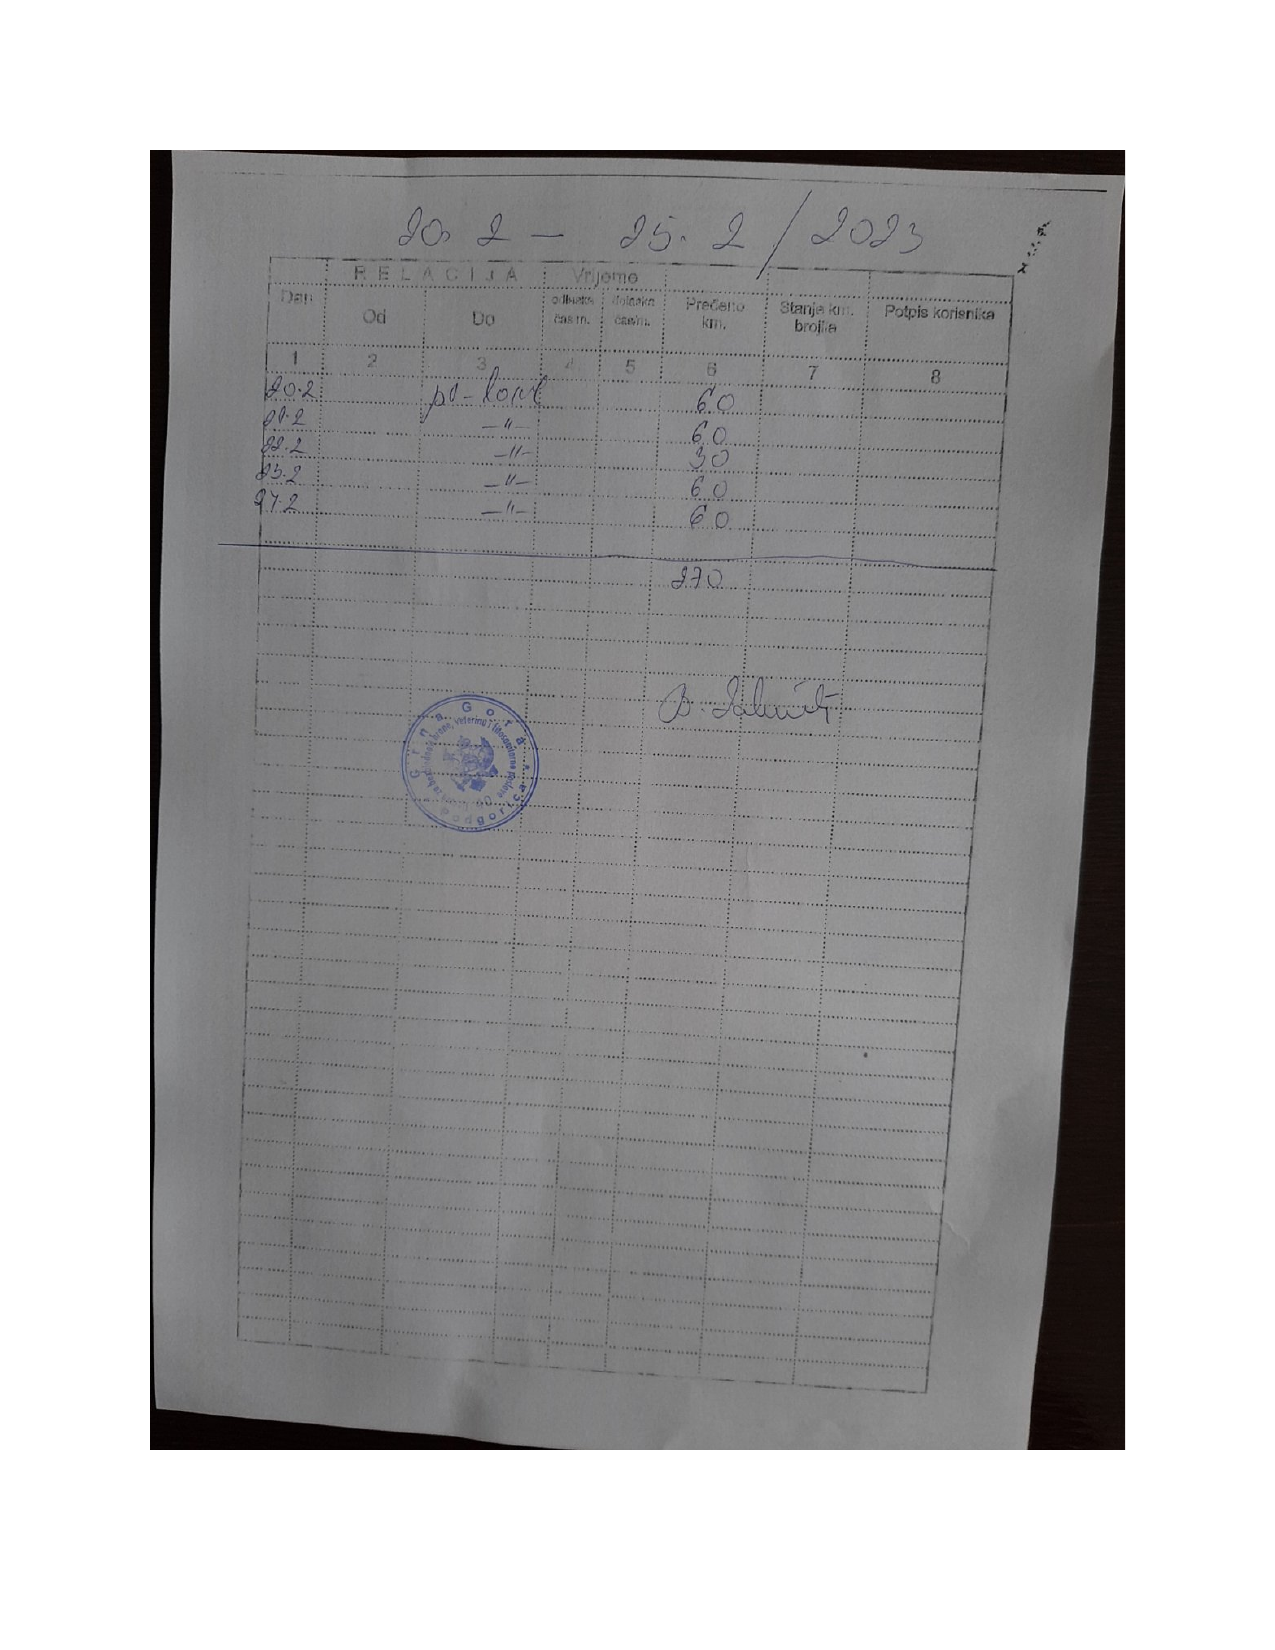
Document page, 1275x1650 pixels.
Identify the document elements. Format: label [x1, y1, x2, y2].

picture [150, 150, 1125, 1450]
